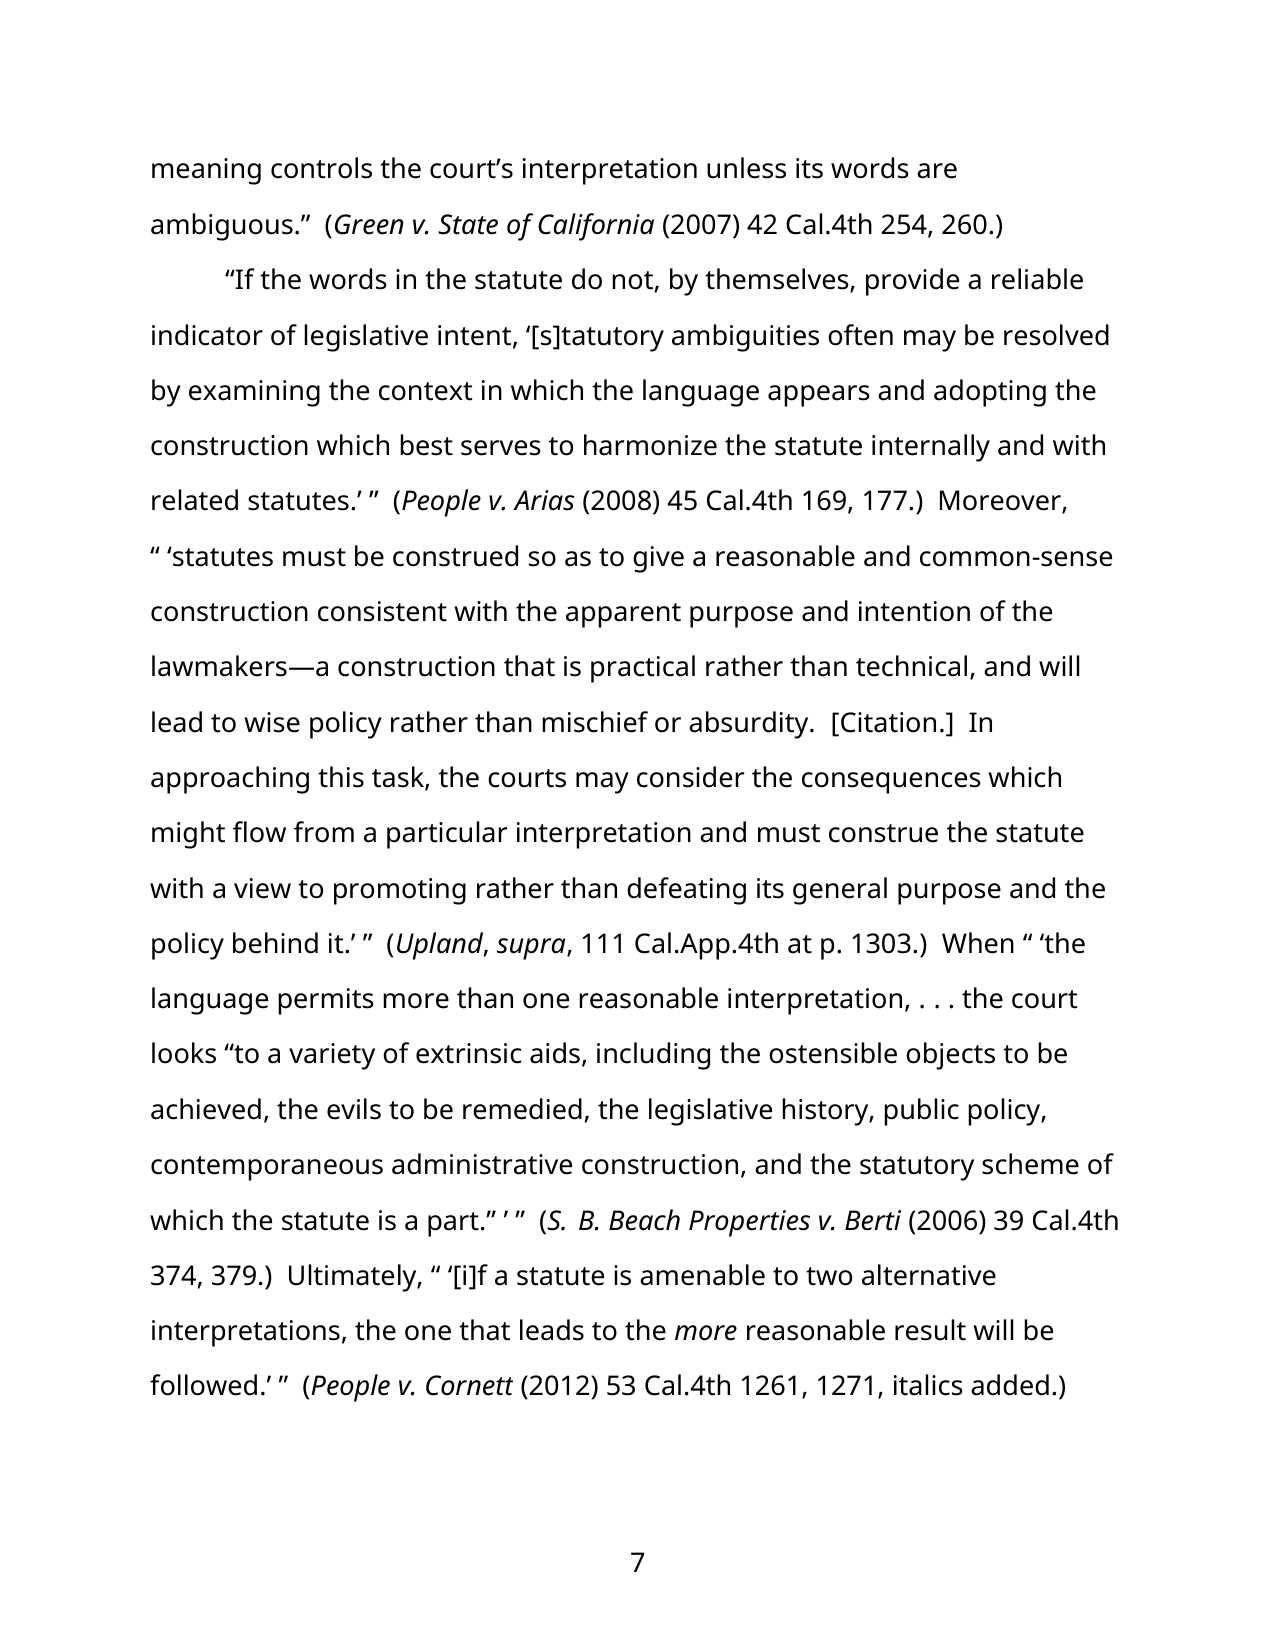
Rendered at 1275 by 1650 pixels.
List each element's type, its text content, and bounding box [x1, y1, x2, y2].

text “ ‘The fundamental rule of statutory construction is that a court should ascertain the intent of the Legislature so as to effectuate the purpose of the law.’ ” (Upland Police Officers Assn. v. City of Upland (2003) 111 Cal.App.4th 1294, 1303 (Upland); see also Dyna-Med, Inc. v. Fair Employment & Housing Com. (1987) 43 Cal.3d 1379, 1386–1387.) “Because the statutory language is generally the most reliable indicator of legislative intent, we first examine the words themselves, giving them their usual and ordinary meaning and construing them in context.” (Esberg v. Union Oil Co. (2002) 28 Cal.4th 262, 268, superseded by statute on other grounds as stated in Bernard v. City of Oakland (2012) 202 Cal.App.4th 1553, 1561 & fn. 5.) “The statute’s plain meaning controls the court’s interpretation unless its words are ambiguous.” (Green v. State of California (2007) 42 Cal.4th 254, 260.) [150, 150, 1125, 242]
text “If the words in the statute do not, by themselves, provide a reliable indicator of legislative intent, ‘[s]tatutory ambiguities often may be resolved by examining the context in which the language appears and adopting the construction which best serves to harmonize the statute internally and with related statutes.’ ” (People v. Arias (2008) 45 Cal.4th 169, 177.) Moreover, “ ‘statutes must be construed so as to give a reasonable and common-sense construction consistent with the apparent purpose and intention of the lawmakers—a construction that is practical rather than technical, and will lead to wise policy rather than mischief or absurdity. [Citation.] In approaching this task, the courts may consider the consequences which might flow from a particular interpretation and must construe the statute with a view to promoting rather than defeating its general purpose and the policy behind it.’ ” (Upland, supra, 111 Cal.App.4th at p. 1303.) When “ ‘the language permits more than one reasonable interpretation, . . . the court looks “to a variety of extrinsic aids, including the ostensible objects to be achieved, the evils to be remedied, the legislative history, public policy, contemporaneous administrative construction, and the statutory scheme of which the statute is a part.” ’ ” (S. B. Beach Properties v. Berti (2006) 39 Cal.4th 374, 379.) Ultimately, “ ‘[i]f a statute is amenable to two alternative interpretations, the one that leads to the more reasonable result will be followed.’ ” (People v. Cornett (2012) 53 Cal.4th 1261, 1271, italics added.) [150, 261, 1125, 1404]
